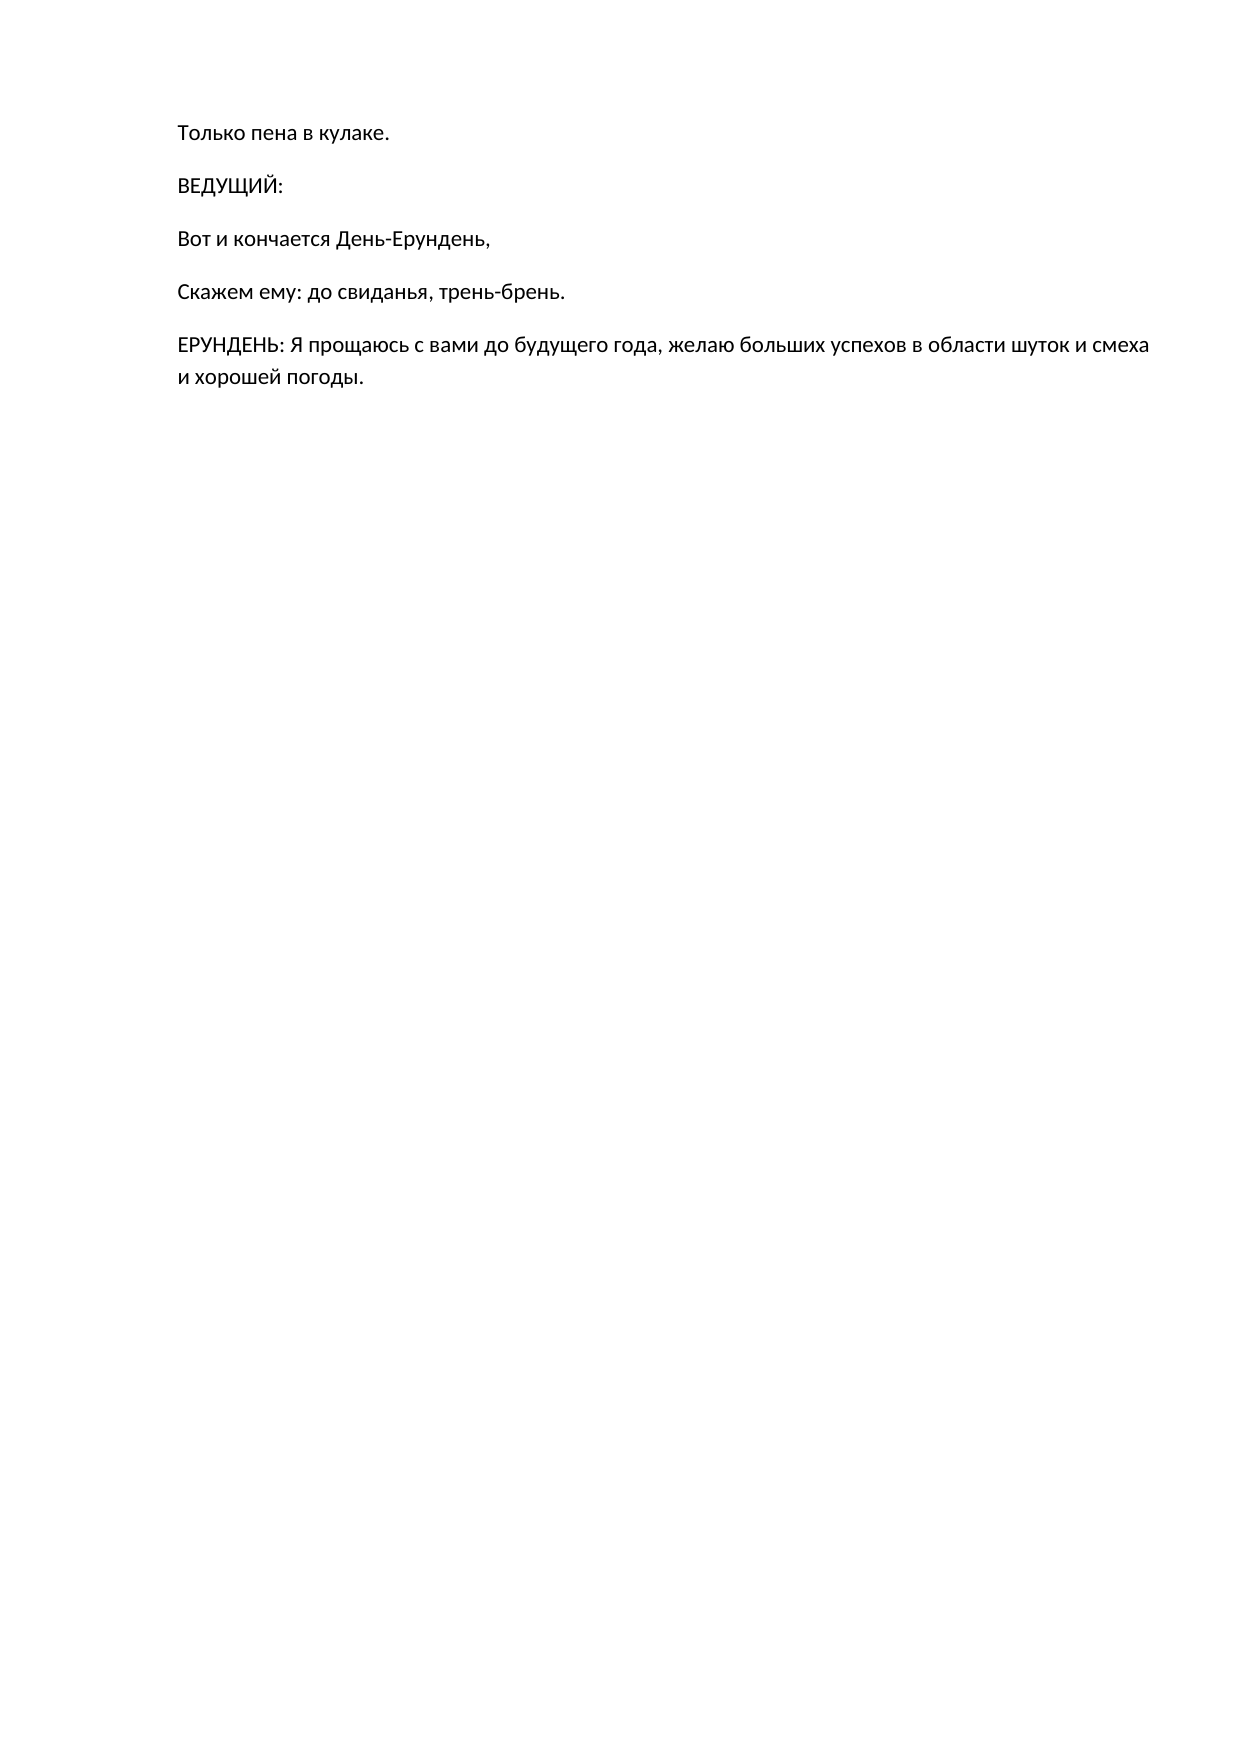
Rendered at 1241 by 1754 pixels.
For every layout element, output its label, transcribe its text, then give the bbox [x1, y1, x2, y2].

text Скажем ему: до свиданья, трень-брень. [177, 277, 1152, 305]
text ЕРУНДЕНЬ: Я прощаюсь с вами до будущего года, желаю больших успехов в области шуток и смеха и хорошей погоды. [177, 330, 1152, 390]
text ВЕДУЩИЙ: [177, 171, 1152, 199]
text Только пена в кулаке. [177, 118, 1152, 146]
text Вот и кончается День-Ерундень, [177, 224, 1152, 252]
